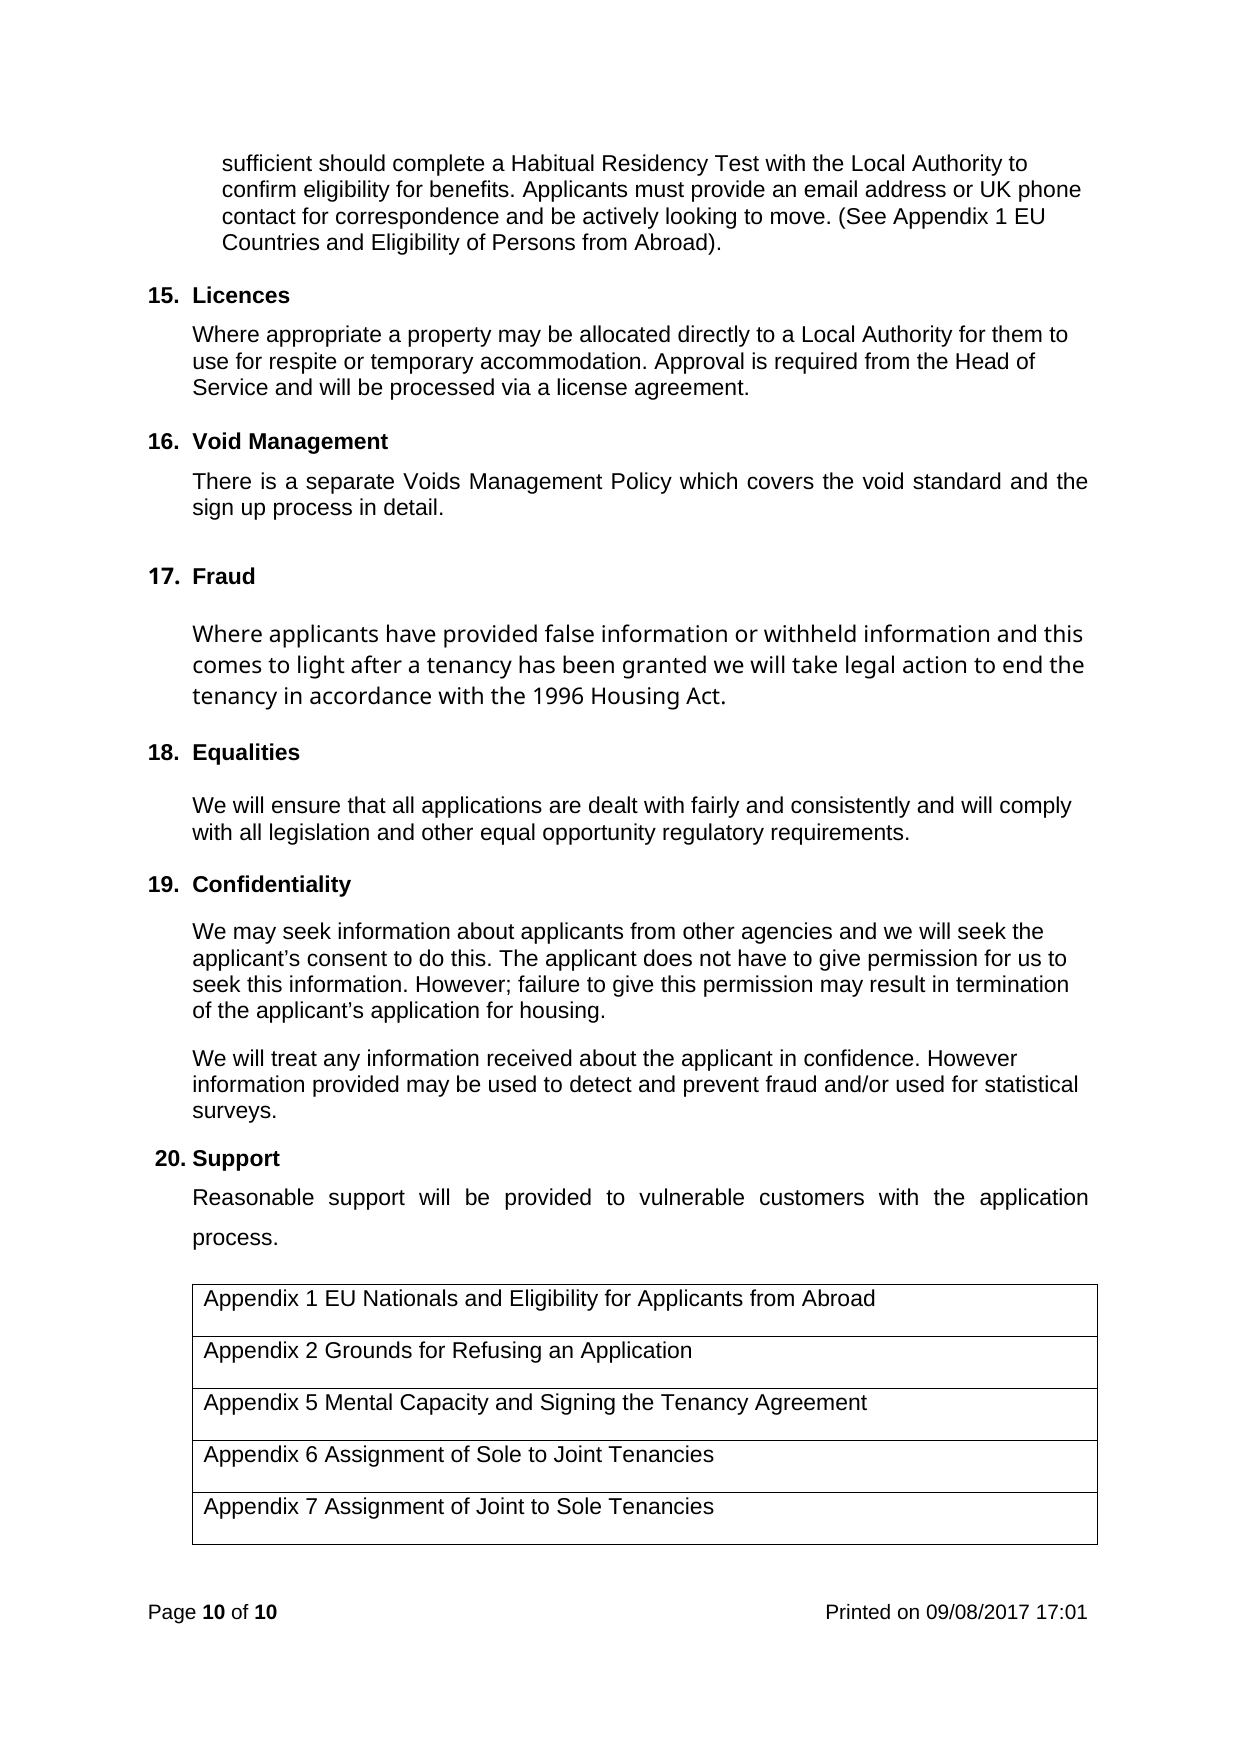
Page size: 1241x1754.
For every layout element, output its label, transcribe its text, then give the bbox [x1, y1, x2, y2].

list Where appropriate a property may be allocated directly to a Local Authority for them to use for respite or temporary accommodation. Approval is required from the Head of Service and will be processed via a license agreement. [192, 321, 1090, 428]
table_cell Appendix 2 Grounds for Refusing an Application [193, 1337, 1097, 1388]
table_cell Appendix 5 Mental Capacity and Signing the Tenancy Agreement [193, 1389, 1097, 1440]
list Where applicants have provided false information or withheld information and this comes to light after a tenancy has been granted we will take legal action to end the tenancy in accordance with the 1996 Housing Act. [192, 618, 1090, 739]
list We will ensure that all applications are dealt with fairly and consistently and will comply with all legislation and other equal opportunity regulatory requirements. [192, 792, 1090, 845]
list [177, 150, 1090, 255]
list There is a separate Voids Management Policy which covers the void standard and the sign up process in detail. [192, 468, 1090, 521]
table_cell Appendix 7 Assignment of Joint to Sole Tenancies [193, 1493, 1097, 1544]
text We may seek information about applicants from other agencies and we will seek the applicant’s consent to do this. The applicant does not have to give permission for us to seek this information. However; failure to give this permission may result in termination of the applicant’s application for housing. [192, 918, 1090, 1024]
table_cell Appendix 6 Assignment of Sole to Joint Tenancies [193, 1441, 1097, 1492]
list Equalities [148, 739, 1090, 766]
list Confidentiality [148, 871, 1090, 897]
list Void Management [148, 428, 1090, 455]
list Licences [148, 282, 1090, 308]
list Support Reasonable support will be provided to vulnerable customers with the application process. [154, 1144, 1090, 1250]
table_header Appendix 1 EU Nationals and Eligibility for Applicants from Abroad [193, 1285, 1097, 1336]
text We will treat any information received about the applicant in confidence. However information provided may be used to detect and prevent fraud and/or used for statistical surveys. [192, 1044, 1090, 1124]
list Fraud [148, 560, 1090, 591]
